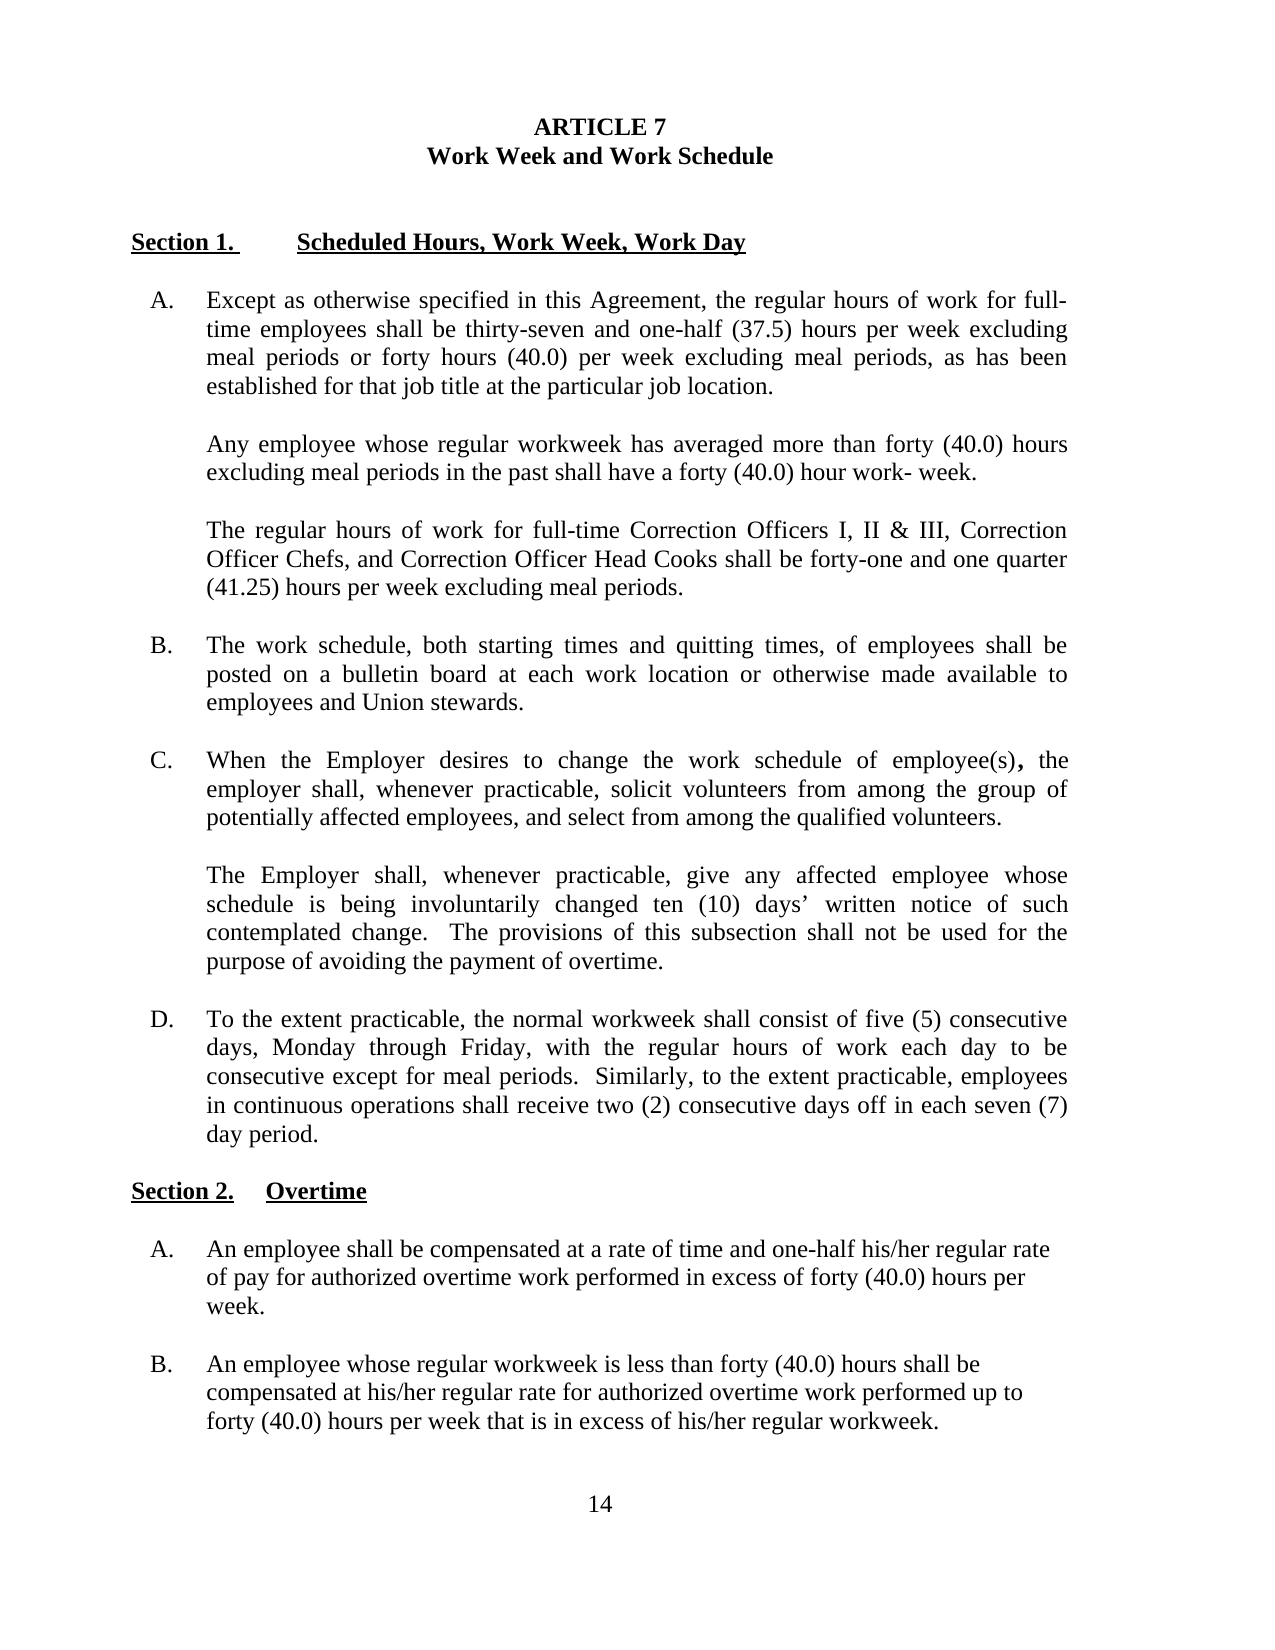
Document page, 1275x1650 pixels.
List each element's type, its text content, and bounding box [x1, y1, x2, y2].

text A. Except as otherwise specified in this Agreement, the regular hours of work for full-time employees shall be thirty-seven and one-half (37.5) hours per week excluding meal periods or forty hours (40.0) per week excluding meal periods, as has been established for that job title at the particular job location. [150, 285, 1069, 400]
text C. When the Employer desires to change the work schedule of employee(s), the employer shall, whenever practicable, solicit volunteers from among the group of potentially affected employees, and select from among the qualified volunteers. [150, 745, 1069, 831]
text B. An employee whose regular workweek is less than forty (40.0) hours shall be compensated at his/her regular rate for authorized overtime work performed up to forty (40.0) hours per week that is in excess of his/her regular workweek. [150, 1349, 1069, 1435]
text ARTICLE 7 [131, 112, 1069, 141]
text Section 2. Overtime [131, 1176, 1069, 1205]
text The Employer shall, whenever practicable, give any affected employee whose schedule is being involuntarily changed ten (10) days’ written notice of such contemplated change. The provisions of this subsection shall not be used for the purpose of avoiding the payment of overtime. [206, 860, 1069, 975]
text Any employee whose regular workweek has averaged more than forty (40.0) hours excluding meal periods in the past shall have a forty (40.0) hour work- week. [206, 429, 1069, 486]
text Section 1. Scheduled Hours, Work Week, Work Day [131, 227, 1069, 256]
text D. To the extent practicable, the normal workweek shall consist of five (5) consecutive days, Monday through Friday, with the regular hours of work each day to be consecutive except for meal periods. Similarly, to the extent practicable, employees in continuous operations shall receive two (2) consecutive days off in each seven (7) day period. [150, 1004, 1069, 1147]
text The regular hours of work for full-time Correction Officers I, II & III, Correction Officer Chefs, and Correction Officer Head Cooks shall be forty-one and one quarter (41.25) hours per week excluding meal periods. [206, 515, 1069, 601]
text Work Week and Work Schedule [131, 141, 1069, 170]
text B. The work schedule, both starting times and quitting times, of employees shall be posted on a bulletin board at each work location or otherwise made available to employees and Union stewards. [150, 630, 1069, 716]
text A. An employee shall be compensated at a rate of time and one-half his/her regular rate of pay for authorized overtime work performed in excess of forty (40.0) hours per week. [150, 1234, 1069, 1320]
